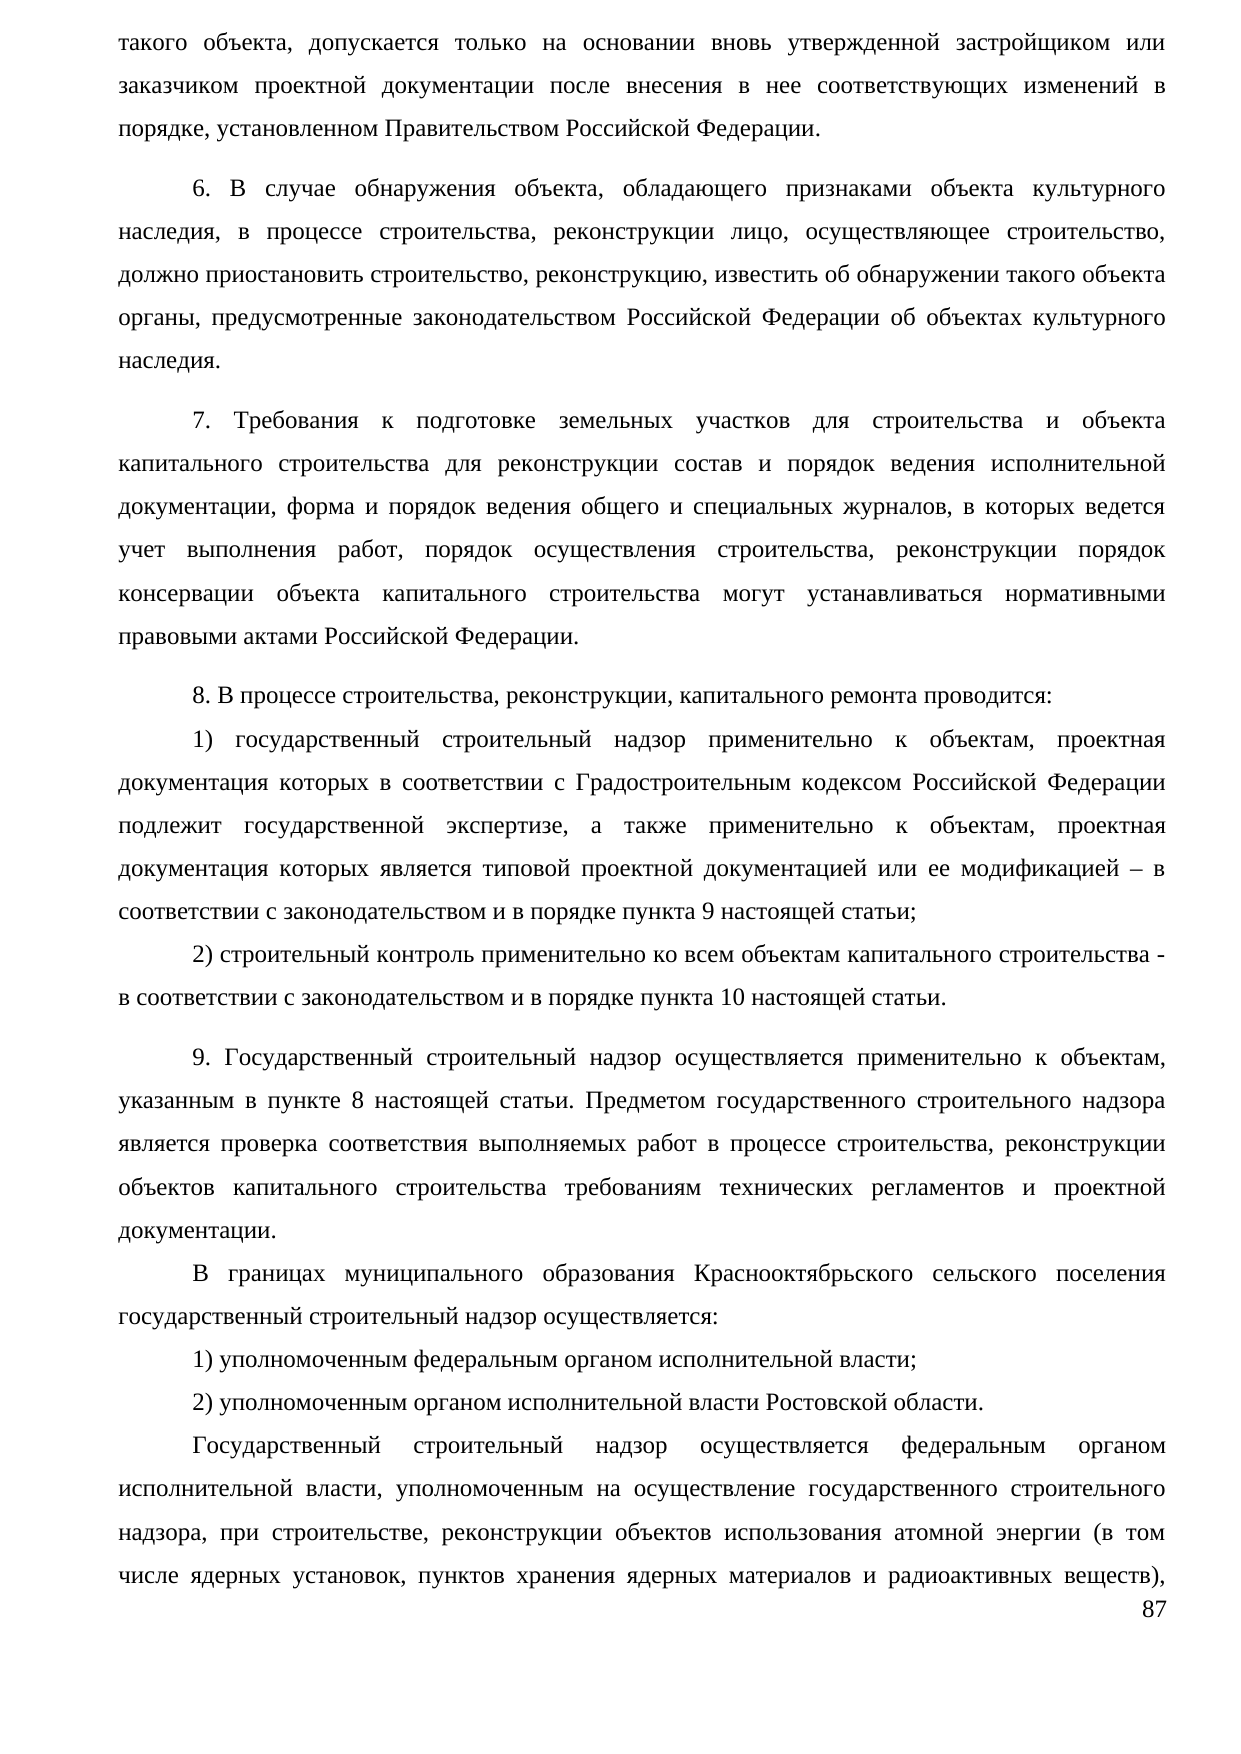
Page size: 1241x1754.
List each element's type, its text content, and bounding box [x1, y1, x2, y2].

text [118, 27, 1167, 142]
text 1) государственный строительный надзор применительно к объектам, проектная документация которых в соответствии с Градостроительным кодексом Российской Федерации подлежит государственной экспертизе, а также применительно к объектам, проектная документация которых является типовой проектной документацией или ее модификацией – в соответствии с законодательством и в порядке пункта 9 настоящей статьи; [118, 724, 1167, 925]
text 6. В случае обнаружения объекта, обладающего признаками объекта культурного наследия, в процессе строительства, реконструкции лицо, осуществляющее строительство, должно приостановить строительство, реконструкцию, известить об обнаружении такого объекта органы, предусмотренные законодательством Российской Федерации об объектах культурного наследия. [118, 173, 1167, 374]
text 7. Требования к подготовке земельных участков для строительства и объекта капитального строительства для реконструкции состав и порядок ведения исполнительной документации, форма и порядок ведения общего и специальных журналов, в которых ведется учет выполнения работ, порядок осуществления строительства, реконструкции порядок консервации объекта капитального строительства могут устанавливаться нормативными правовыми актами Российской Федерации. [118, 405, 1167, 649]
text 1) уполномоченным федеральным органом исполнительной власти; [118, 1344, 1167, 1373]
text 2) строительный контроль применительно ко всем объектам капитального строительства - в соответствии с законодательством и в порядке пункта 10 настоящей статьи. [118, 939, 1167, 1011]
text 2) уполномоченным органом исполнительной власти Ростовской области. [118, 1387, 1167, 1416]
text В границах муниципального образования Краснооктябрьского сельского поселения государственный строительный надзор осуществляется: [118, 1258, 1167, 1330]
text 9. Государственный строительный надзор осуществляется применительно к объектам, указанным в пункте 8 настоящей статьи. Предметом государственного строительного надзора является проверка соответствия выполняемых работ в процессе строительства, реконструкции объектов капитального строительства требованиям технических регламентов и проектной документации. [118, 1042, 1167, 1243]
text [118, 1430, 1167, 1588]
text 8. В процессе строительства, реконструкции, капитального ремонта проводится: [118, 681, 1167, 709]
